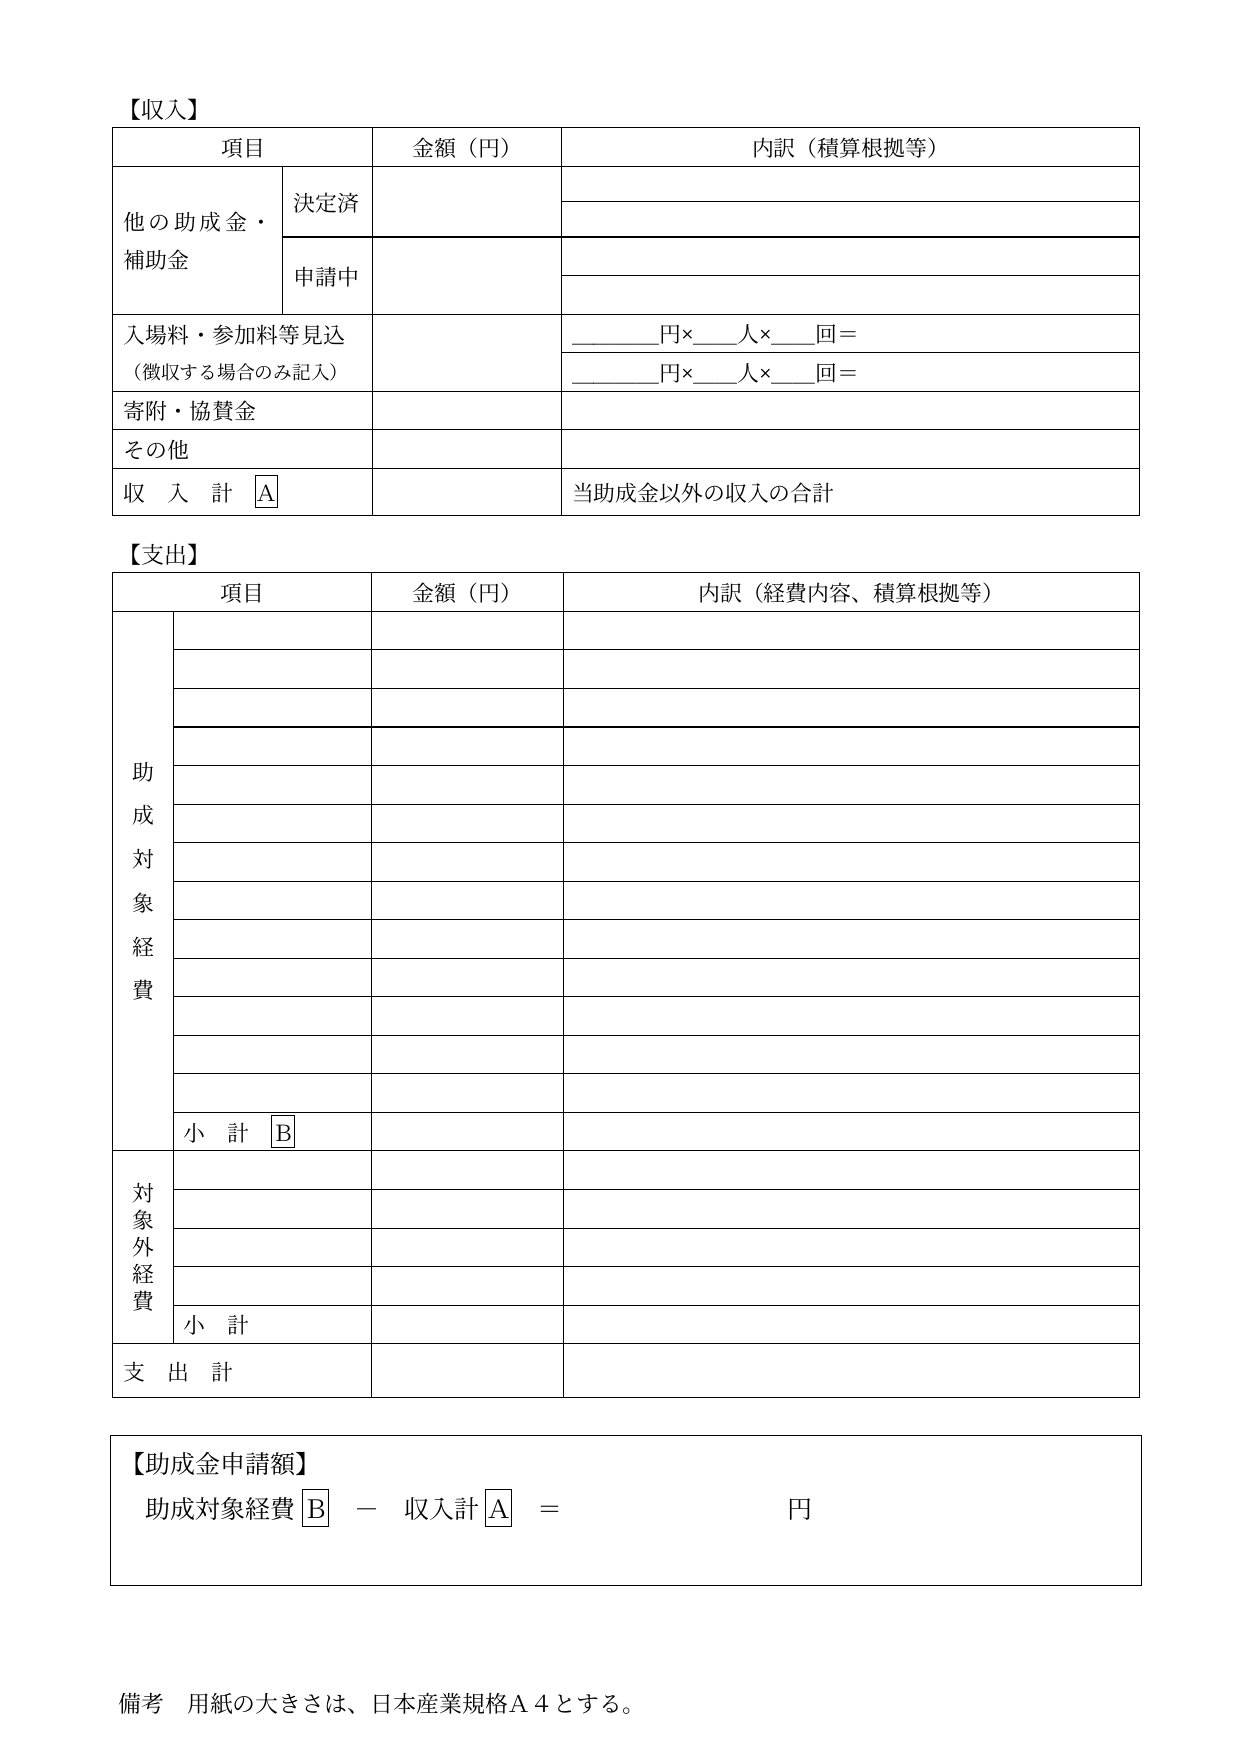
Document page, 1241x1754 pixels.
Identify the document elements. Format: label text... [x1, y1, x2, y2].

table_cell [372, 920, 563, 958]
table_cell [174, 612, 371, 649]
table_cell [564, 805, 1139, 842]
table_cell [562, 276, 1139, 313]
table_cell [174, 882, 371, 919]
table_cell [174, 689, 371, 726]
table_cell 助 成 対 象 経 費 [113, 612, 173, 1150]
table_header 金額（円） [373, 128, 561, 166]
table_cell ＿＿＿＿円×＿＿人×＿＿回＝ [562, 315, 1139, 352]
table_cell 支 出 計 [113, 1344, 371, 1397]
table_cell [562, 202, 1139, 236]
table_cell [174, 920, 371, 958]
table_cell 寄附・協賛金 [113, 392, 372, 429]
table_cell [174, 959, 371, 996]
table_cell [372, 1190, 563, 1227]
table_cell [564, 1190, 1139, 1227]
text 【収入】 [118, 89, 1134, 127]
table_cell [564, 843, 1139, 881]
table_cell [564, 882, 1139, 919]
table_cell [564, 1267, 1139, 1304]
table_cell [564, 1036, 1139, 1073]
table_header 内訳（経費内容、積算根拠等） [564, 573, 1139, 611]
table_cell [174, 1190, 371, 1227]
table_cell [564, 997, 1139, 1035]
table_cell [564, 1074, 1139, 1112]
table_cell [564, 1229, 1139, 1266]
table_cell [564, 689, 1139, 726]
table_cell [564, 612, 1139, 649]
table_cell [372, 959, 563, 996]
table_cell [174, 1229, 371, 1266]
table_cell [372, 728, 563, 765]
table_cell 小 計 Ｂ [174, 1113, 371, 1150]
table_cell [372, 997, 563, 1035]
table_cell [372, 805, 563, 842]
table_cell [562, 430, 1139, 468]
table_cell [372, 612, 563, 649]
table_header 金額（円） [372, 573, 563, 611]
table_cell その他 [113, 430, 372, 468]
table_cell [564, 1113, 1139, 1150]
table_cell [372, 650, 563, 688]
table_cell [372, 766, 563, 803]
table_cell [372, 689, 563, 726]
table_header 【助成金申請額】 助成対象経費 Ｂ － 収入計 Ａ ＝ 円 [111, 1436, 1141, 1585]
table_cell 決定済 [283, 167, 372, 236]
table_cell [372, 1267, 563, 1304]
table_cell [174, 728, 371, 765]
table_cell ＿＿＿＿円×＿＿人×＿＿回＝ [562, 353, 1139, 391]
table_cell 対象外経費 [113, 1151, 173, 1343]
table_cell [174, 650, 371, 688]
table_cell [174, 843, 371, 881]
table_cell [174, 997, 371, 1035]
table_cell [564, 766, 1139, 803]
table_cell 入場料・参加料等見込 （徴収する場合のみ記入） [113, 315, 372, 391]
table_cell [562, 167, 1139, 201]
table_cell [372, 1306, 563, 1343]
table_cell [373, 315, 561, 391]
table_cell [174, 1267, 371, 1304]
table_cell [564, 650, 1139, 688]
table_cell [564, 959, 1139, 996]
table_header 項目 [113, 573, 371, 611]
table_cell [562, 392, 1139, 429]
table_cell 当助成金以外の収入の合計 [562, 469, 1139, 515]
table_cell [174, 1036, 371, 1073]
table_header 内訳（積算根拠等） [562, 128, 1139, 166]
table_cell 他の助成金・補助金 [113, 167, 282, 313]
table_cell [372, 1151, 563, 1189]
table_cell [373, 167, 561, 236]
table_cell 収 入 計 Ａ [113, 469, 372, 515]
table_cell [174, 805, 371, 842]
table_header 項目 [113, 128, 372, 166]
text 【支出】 [118, 535, 1134, 572]
table_cell [373, 430, 561, 468]
table_cell 申請中 [283, 238, 372, 313]
table_cell [372, 1036, 563, 1073]
table_cell [564, 728, 1139, 765]
table_cell [372, 1113, 563, 1150]
table_cell [373, 392, 561, 429]
table_cell [372, 882, 563, 919]
table_cell [174, 1151, 371, 1189]
table_cell [372, 1074, 563, 1112]
table_cell [174, 766, 371, 803]
table_cell 小 計 [174, 1306, 371, 1343]
table_cell [372, 1229, 563, 1266]
table_cell [562, 238, 1139, 275]
table_cell [564, 1306, 1139, 1343]
table_cell [373, 469, 561, 515]
table_cell [174, 1074, 371, 1112]
table_cell [372, 843, 563, 881]
table_cell [564, 1344, 1139, 1397]
table_cell [373, 238, 561, 313]
table_cell [564, 1151, 1139, 1189]
table_cell [372, 1344, 563, 1397]
table_cell [564, 920, 1139, 958]
